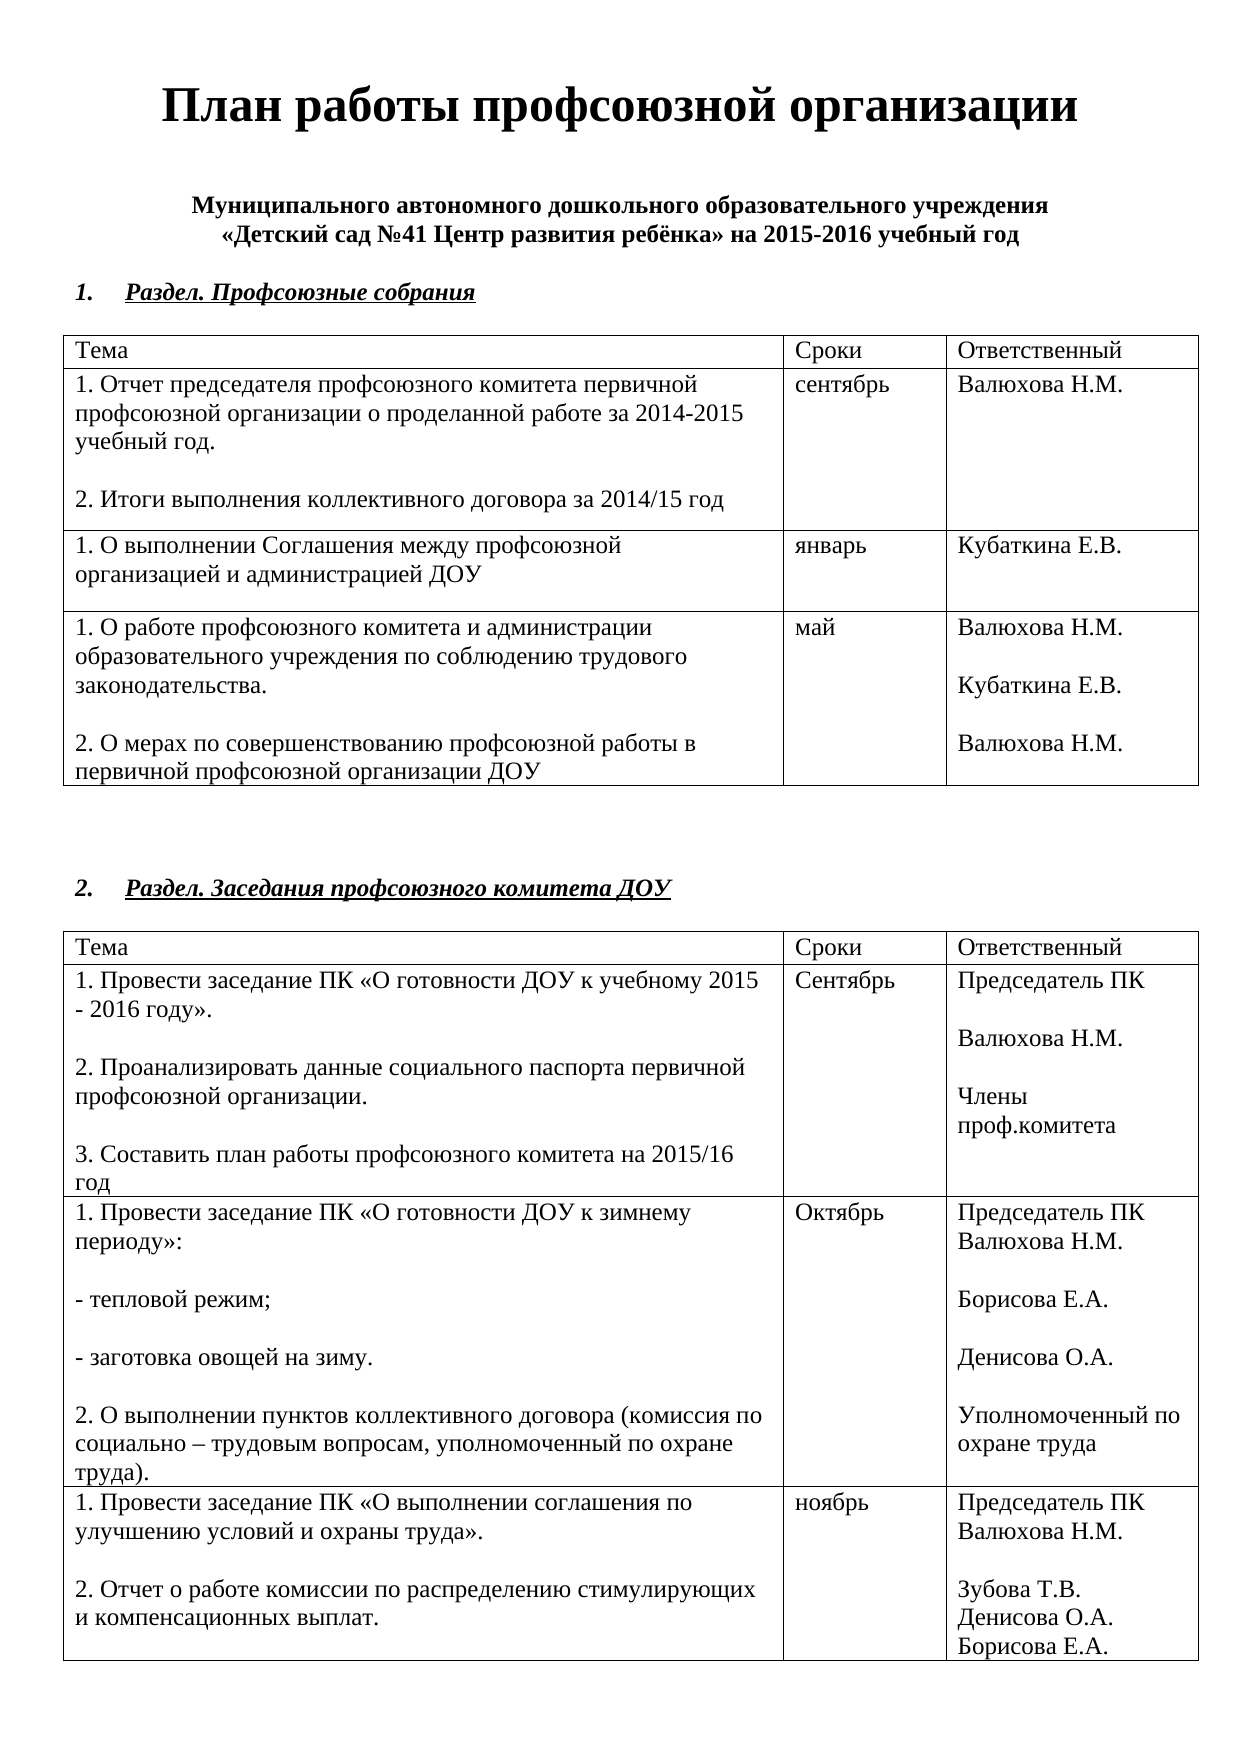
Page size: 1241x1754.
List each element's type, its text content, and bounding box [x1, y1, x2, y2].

table_cell Октябрь [784, 1197, 946, 1486]
table_cell Сентябрь [784, 965, 946, 1196]
table_cell январь [784, 531, 946, 611]
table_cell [947, 1487, 1198, 1660]
table_cell ноябрь [784, 1487, 946, 1660]
table_header Ответственный [947, 932, 1198, 964]
text «Детский сад №41 Центр развития ребёнка» на 2015-2016 учебный год [75, 219, 1165, 247]
text План работы профсоюзной организации [75, 75, 1165, 132]
table_cell Валюхова Н.М. [947, 369, 1198, 529]
table_cell 1. Отчет председателя профсоюзного комитета первичной профсоюзной организации о проделанной работе за 2014-2015 учебный год. 2. Итоги выполнения коллективного договора за 2014/15 год [64, 369, 783, 529]
table_cell Председатель ПК Валюхова Н.М. Борисова Е.А. Денисова О.А. Уполномоченный по охране труда [947, 1197, 1198, 1486]
text Муниципального автономного дошкольного образовательного учреждения [75, 190, 1165, 219]
table_header Сроки [784, 932, 946, 964]
table_header Сроки [784, 336, 946, 368]
table_cell 1. О работе профсоюзного комитета и администрации образовательного учреждения по соблюдению трудового законодательства. 2. О мерах по совершенствованию профсоюзной работы в первичной профсоюзной организации ДОУ [64, 612, 783, 785]
text 1. Раздел. Профсоюзные собрания [75, 277, 1165, 305]
text 2. Раздел. Заседания профсоюзного комитета ДОУ [75, 873, 1165, 902]
table_header Тема [64, 336, 783, 368]
table_header Ответственный [947, 336, 1198, 368]
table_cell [64, 1487, 783, 1660]
table_cell Валюхова Н.М. Кубаткина Е.В. Валюхова Н.М. [947, 612, 1198, 785]
table_cell сентябрь [784, 369, 946, 529]
table_cell 1. О выполнении Соглашения между профсоюзной организацией и администрацией ДОУ [64, 531, 783, 611]
table_cell Председатель ПК Валюхова Н.М. Члены проф.комитета [947, 965, 1198, 1196]
table_cell 1. Провести заседание ПК «О готовности ДОУ к зимнему периоду»: - тепловой режим; - заготовка овощей на зиму. 2. О выполнении пунктов коллективного договора (комиссия по социально – трудовым вопросам, уполномоченный по охране труда). [64, 1197, 783, 1486]
table_header Тема [64, 932, 783, 964]
table_cell Кубаткина Е.В. [947, 531, 1198, 611]
table_cell 1. Провести заседание ПК «О готовности ДОУ к учебному 2015 - 2016 году». 2. Проанализировать данные социального паспорта первичной профсоюзной организации. 3. Составить план работы профсоюзного комитета на 2015/16 год [64, 965, 783, 1196]
table_cell май [784, 612, 946, 785]
